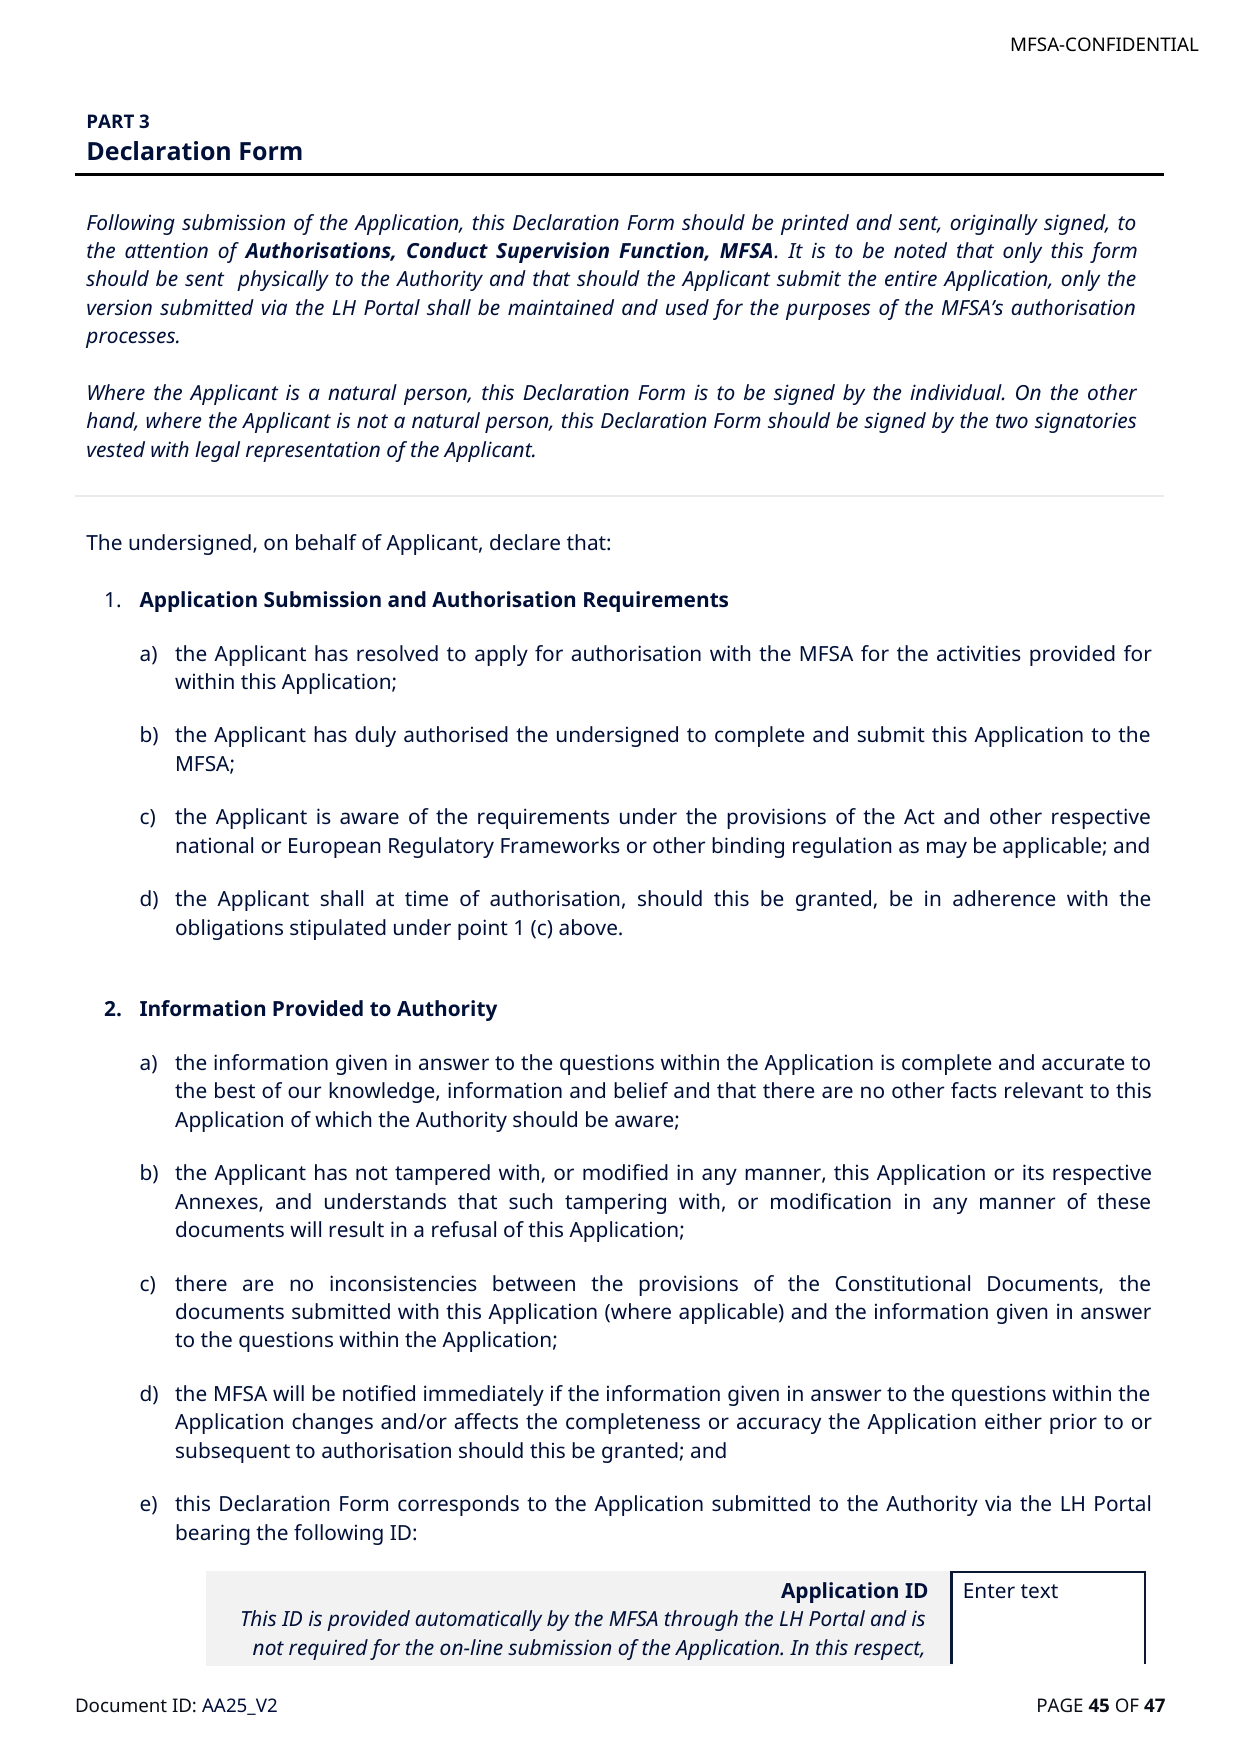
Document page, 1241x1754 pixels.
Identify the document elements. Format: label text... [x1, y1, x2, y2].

table_cell Following submission of the Application, this Declaration Form should be printed and sent, originally signed, to the attention of Authorisations, Conduct Supervision Function, MFSA. It is to be noted that only this form should be sent physically to the Authority and that should the Applicant submit the entire Application, only the version submitted via the LH Portal shall be maintained and used for the purposes of the MFSA’s authorisation processes. Where the Applicant is a natural person, this Declaration Form is to be signed by the individual. On the other hand, where the Applicant is not a natural person, this Declaration Form should be signed by the two signatories vested with legal representation of the Applicant. [75, 176, 1164, 495]
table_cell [75, 497, 1164, 1669]
table_header PART 3 Declaration Form [75, 102, 1164, 173]
